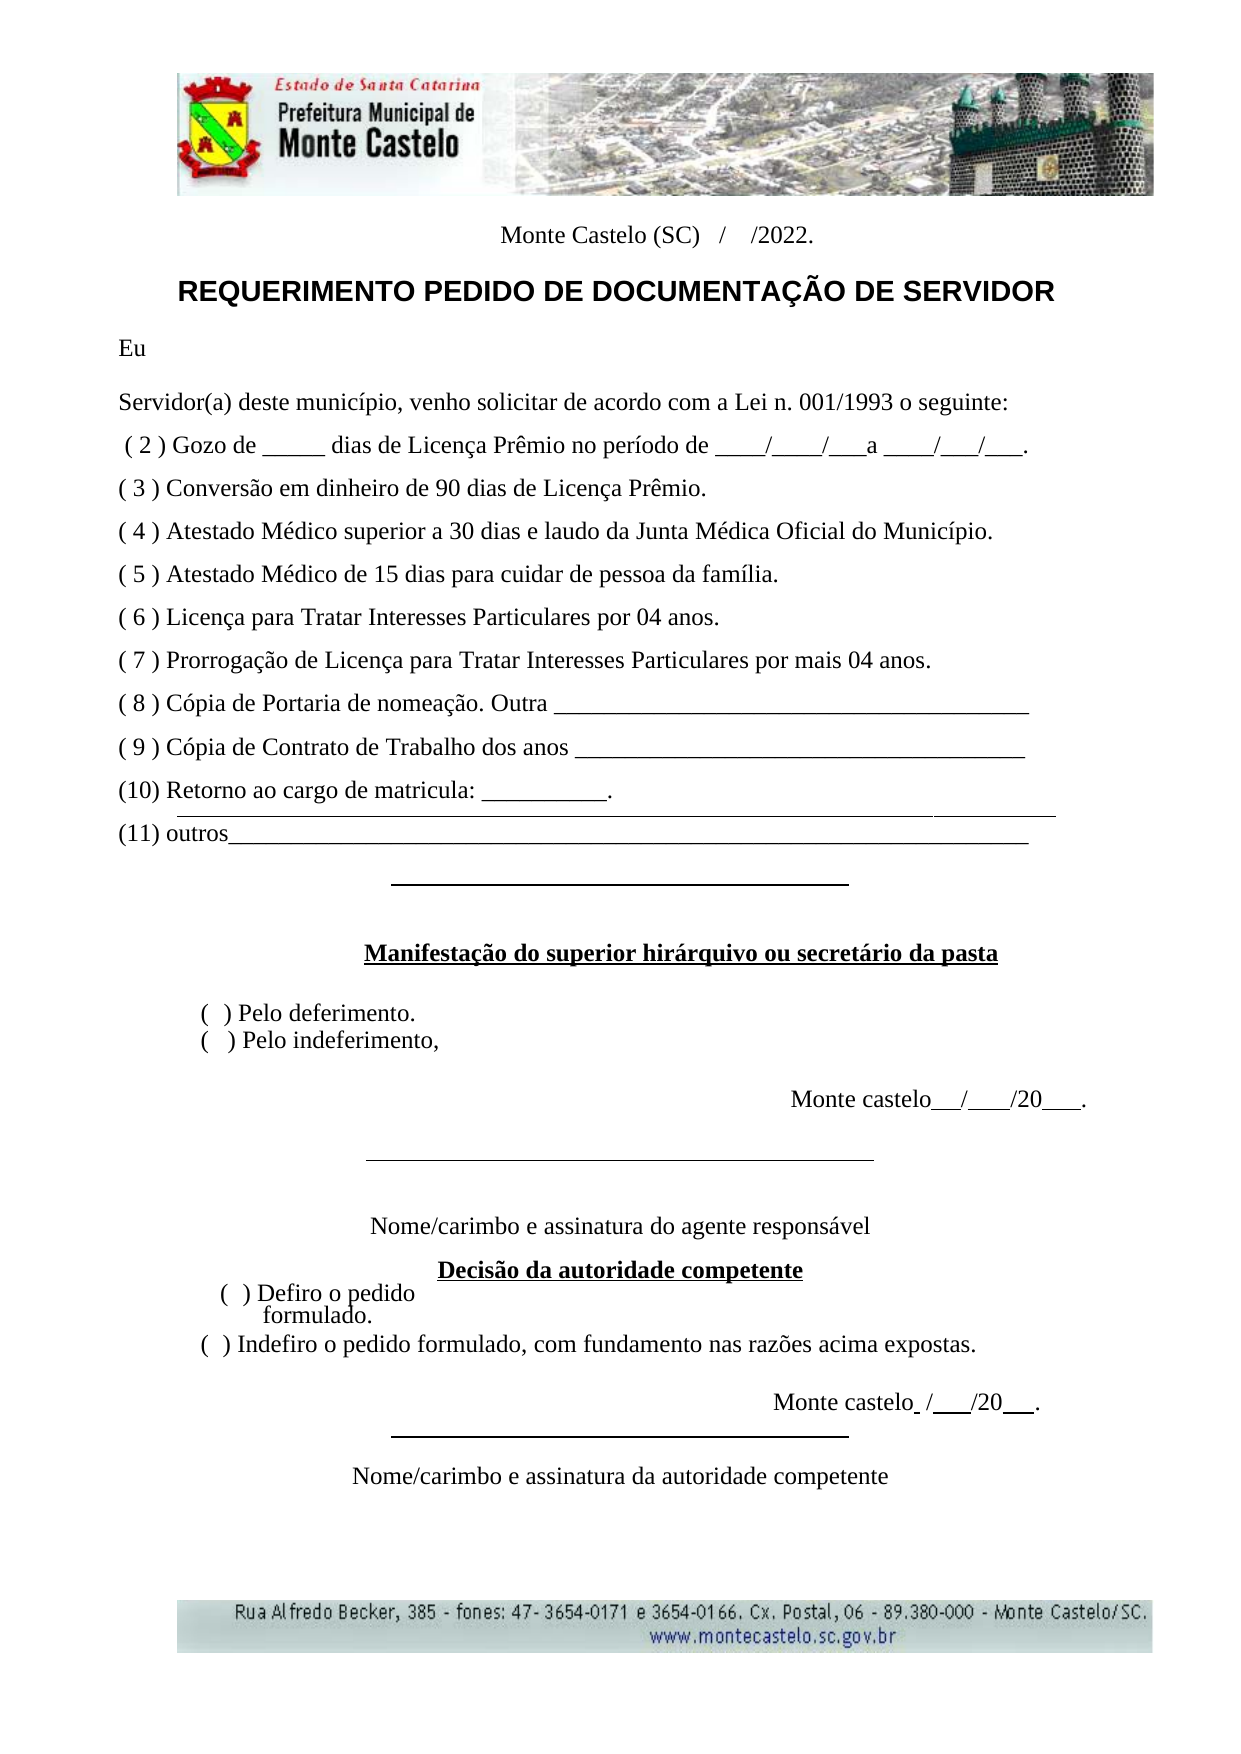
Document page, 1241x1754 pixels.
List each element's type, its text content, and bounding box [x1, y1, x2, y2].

text REQUERIMENTO PEDIDO DE DOCUMENTAÇÃO DE SERVIDOR [177, 274, 1137, 308]
text ( ) Defiro o pedido formulado. [201, 1283, 434, 1328]
text ( 7 ) Prorrogação de Licença para Tratar Interesses Particulares por mais 04 anos. [118, 645, 1137, 674]
text Monte castelo / /20 . [177, 1387, 1040, 1416]
text (11) outros________________________________________________________________ [118, 818, 1137, 847]
text Monte Castelo (SC) / /2022. [177, 221, 1137, 249]
text ( 4 ) Atestado Médico superior a 30 dias e laudo da Junta Médica Oficial do Município. [118, 516, 1137, 545]
text ( 6 ) Licença para Tratar Interesses Particulares por 04 anos. [118, 602, 1137, 631]
text ( 5 ) Atestado Médico de 15 dias para cuidar de pessoa da família. [118, 559, 1196, 588]
text ( ) Indefiro o pedido formulado, com fundamento nas razões acima expostas. [200, 1329, 1063, 1357]
text ( 2 ) Gozo de _____ dias de Licença Prêmio no período de ____/____/___a ____/___/___. [118, 430, 1137, 458]
picture [177, 73, 1154, 196]
text Eu [118, 333, 1137, 362]
subtitle Decisão da autoridade competente [201, 1260, 1039, 1283]
text ( 8 ) Cópia de Portaria de nomeação. Outra ______________________________________ [118, 688, 1137, 717]
text Servidor(a) deste município, venho solicitar de acordo com a Lei n. 001/1993 o seguinte: [118, 387, 1137, 415]
text ( 9 ) Cópia de Contrato de Trabalho dos anos ____________________________________ [118, 732, 1137, 760]
text ( ) Pelo indeferimento, [200, 1026, 823, 1054]
picture [177, 1600, 1154, 1653]
text Monte castelo / /20 . [790, 1084, 1063, 1112]
text Nome/carimbo e assinatura da autoridade competente [201, 1467, 1039, 1488]
text ( 3 ) Conversão em dinheiro de 90 dias de Licença Prêmio. [118, 473, 1137, 502]
text (10) Retorno ao cargo de matricula: __________. [118, 775, 1137, 803]
text ( ) Pelo deferimento. [200, 1003, 1063, 1026]
text Nome/carimbo e assinatura do agente responsável [201, 1215, 1039, 1239]
subtitle Manifestação do superior hirárquivo ou secretário da pasta [364, 938, 1063, 967]
